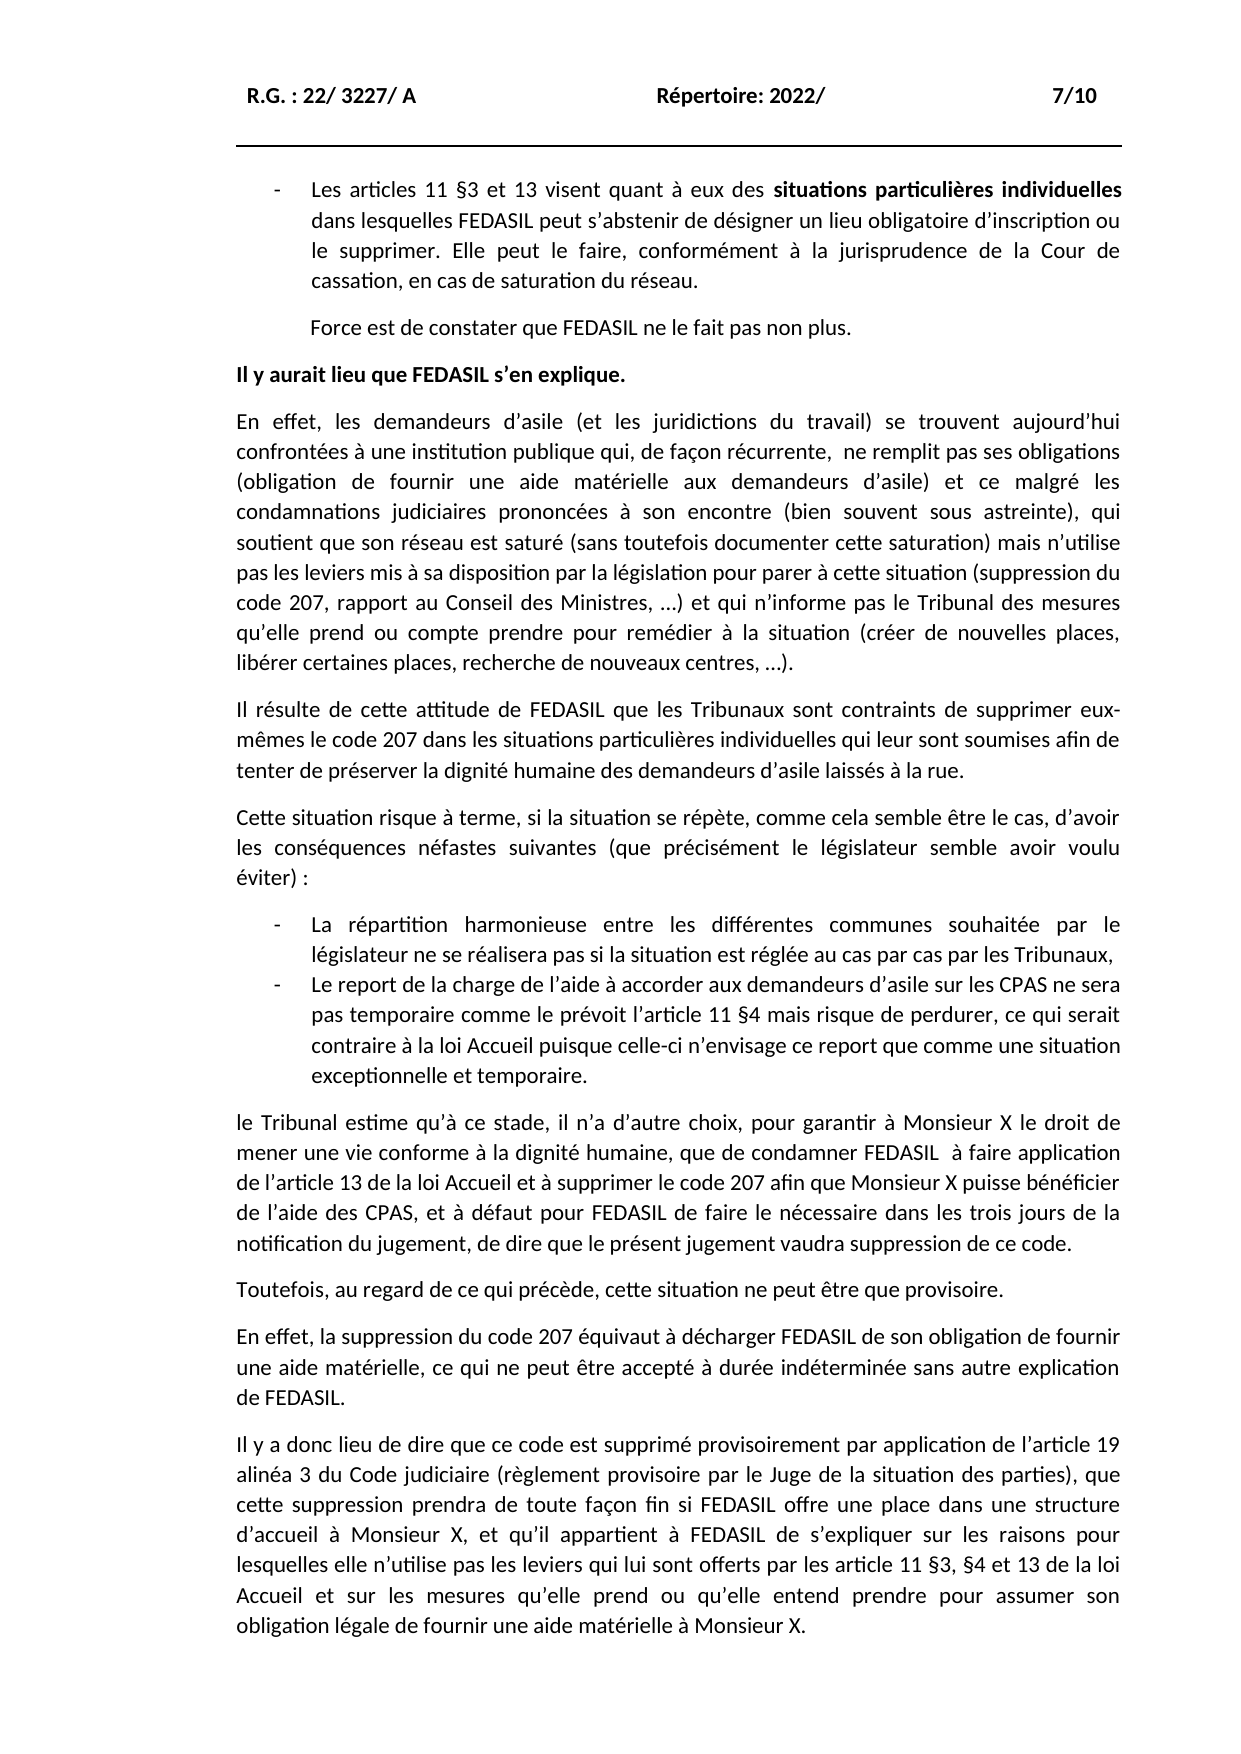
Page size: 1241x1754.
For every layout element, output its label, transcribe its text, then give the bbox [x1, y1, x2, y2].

list Les articles 11 §3 et 13 visent quant à eux des situations particulières individuelles dans lesquelles FEDASIL peut s’abstenir de désigner un lieu obligatoire d’inscription ou le supprimer. Elle peut le faire, conformément à la jurisprudence de la Cour de cassation, en cas de saturation du réseau. [274, 176, 1122, 294]
text Cette situation risque à terme, si la situation se répète, comme cela semble être le cas, d’avoir les conséquences néfastes suivantes (que précisément le législateur semble avoir voulu éviter) : [236, 803, 1122, 891]
text En effet, la suppression du code 207 équivaut à décharger FEDASIL de son obligation de fournir une aide matérielle, ce qui ne peut être accepté à durée indéterminée sans autre explication de FEDASIL. [236, 1322, 1122, 1411]
list La répartition harmonieuse entre les différentes communes souhaitée par le législateur ne se réalisera pas si la situation est réglée au cas par cas par les Tribunaux, [274, 910, 1122, 968]
text En effet, les demandeurs d’asile (et les juridictions du travail) se trouvent aujourd’hui confrontées à une institution publique qui, de façon récurrente, ne remplit pas ses obligations (obligation de fournir une aide matérielle aux demandeurs d’asile) et ce malgré les condamnations judiciaires prononcées à son encontre (bien souvent sous astreinte), qui soutient que son réseau est saturé (sans toutefois documenter cette saturation) mais n’utilise pas les leviers mis à sa disposition par la législation pour parer à cette situation (suppression du code 207, rapport au Conseil des Ministres, …) et qui n’informe pas le Tribunal des mesures qu’elle prend ou compte prendre pour remédier à la situation (créer de nouvelles places, libérer certaines places, recherche de nouveaux centres, …). [236, 407, 1122, 677]
text le Tribunal estime qu’à ce stade, il n’a d’autre choix, pour garantir à Monsieur X le droit de mener une vie conforme à la dignité humaine, que de condamner FEDASIL à faire application de l’article 13 de la loi Accueil et à supprimer le code 207 afin que Monsieur X puisse bénéficier de l’aide des CPAS, et à défaut pour FEDASIL de faire le nécessaire dans les trois jours de la notification du jugement, de dire que le présent jugement vaudra suppression de ce code. [236, 1108, 1122, 1257]
text Il résulte de cette attitude de FEDASIL que les Tribunaux sont contraints de supprimer eux-mêmes le code 207 dans les situations particulières individuelles qui leur sont soumises afin de tenter de préserver la dignité humaine des demandeurs d’asile laissés à la rue. [236, 695, 1122, 784]
text Il y aurait lieu que FEDASIL s’en explique. [236, 360, 1122, 388]
text Toutefois, au regard de ce qui précède, cette situation ne peut être que provisoire. [236, 1276, 1122, 1304]
list Le report de la charge de l’aide à accorder aux demandeurs d’asile sur les CPAS ne sera pas temporaire comme le prévoit l’article 11 §4 mais risque de perdurer, ce qui serait contraire à la loi Accueil puisque celle-ci n’envisage ce report que comme une situation exceptionnelle et temporaire. [274, 970, 1122, 1089]
text Force est de constater que FEDASIL ne le fait pas non plus. [273, 313, 1122, 341]
text Il y a donc lieu de dire que ce code est supprimé provisoirement par application de l’article 19 alinéa 3 du Code judiciaire (règlement provisoire par le Juge de la situation des parties), que cette suppression prendra de toute façon fin si FEDASIL offre une place dans une structure d’accueil à Monsieur X, et qu’il appartient à FEDASIL de s’expliquer sur les raisons pour lesquelles elle n’utilise pas les leviers qui lui sont offerts par les article 11 §3, §4 et 13 de la loi Accueil et sur les mesures qu’elle prend ou qu’elle entend prendre pour assumer son obligation légale de fournir une aide matérielle à Monsieur X. [236, 1430, 1122, 1639]
